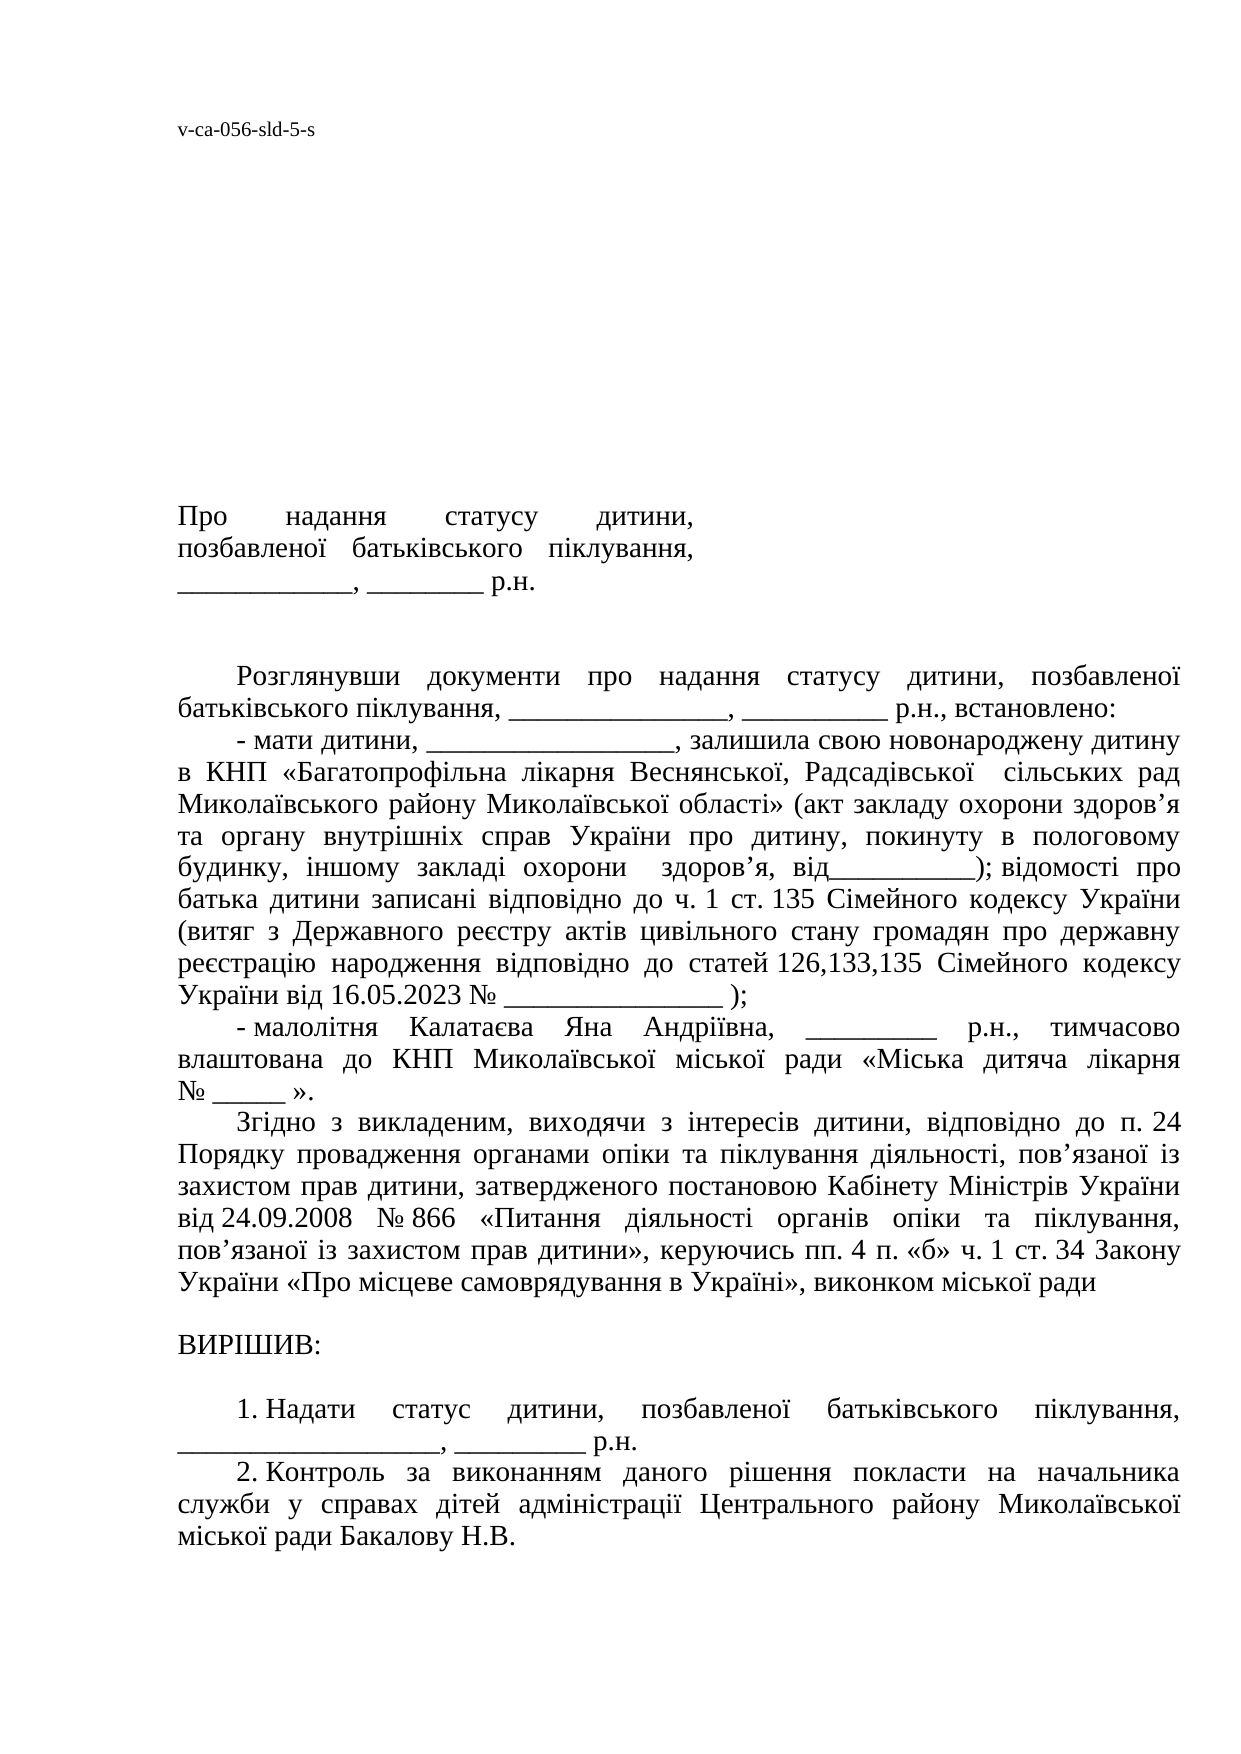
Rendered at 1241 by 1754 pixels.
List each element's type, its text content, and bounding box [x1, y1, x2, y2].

text - малолітня Калатаєва Яна Андріївна, _________ р.н., тимчасово влаштована до КНП Миколаївської міської ради «Міська дитяча лікарня № _____ ». [177, 1011, 1181, 1106]
text v-ca-056-sld-5-s [177, 118, 1181, 141]
text ВИРІШИВ: [177, 1329, 1181, 1361]
text Про надання статусу дитини, позбавленої батьківського піклування, ____________, ________ р.н. [177, 499, 694, 597]
text Згідно з викладеним, виходячи з інтересів дитини, відповідно до п. 24 Порядку провадження органами опіки та піклування діяльності, пов’язаної із захистом прав дитини, затвердженого постановою Кабінету Міністрів України від 24.09.2008 № 866 «Питання діяльності органів опіки та піклування, пов’язаної із захистом прав дитини», керуючись пп. 4 п. «б» ч. 1 ст. 34 Закону України «Про місцеве самоврядування в Україні», виконком міської ради [177, 1106, 1181, 1297]
text Розглянувши документи про надання статусу дитини, позбавленої батьківського піклування, _______________, __________ р.н., встановлено: [177, 660, 1181, 724]
text 2. Контроль за виконанням даного рішення покласти на начальника служби у справах дітей адміністрації Центрального району Миколаївської міської ради Бакалову Н.В. [177, 1456, 1181, 1552]
text 1. Надати статус дитини, позбавленої батьківського піклування, __________________, _________ р.н. [177, 1393, 1181, 1456]
text - мати дитини, _________________, залишила свою новонароджену дитину в КНП «Багатопрофільна лікарня Веснянської, Радсадівської сільських рад Миколаївського району Миколаївської області» (акт закладу охорони здоров’я та органу внутрішніх справ України про дитину, покинуту в пологовому будинку, іншому закладі охорони здоров’я, від__________); відомості про батька дитини записані відповідно до ч. 1 ст. 135 Сімейного кодексу України (витяг з Державного реєстру актів цивільного стану громадян про державну реєстрацію народження відповідно до статей 126,133,135 Сімейного кодексу України від 16.05.2023 № _______________ ); [177, 724, 1181, 1011]
